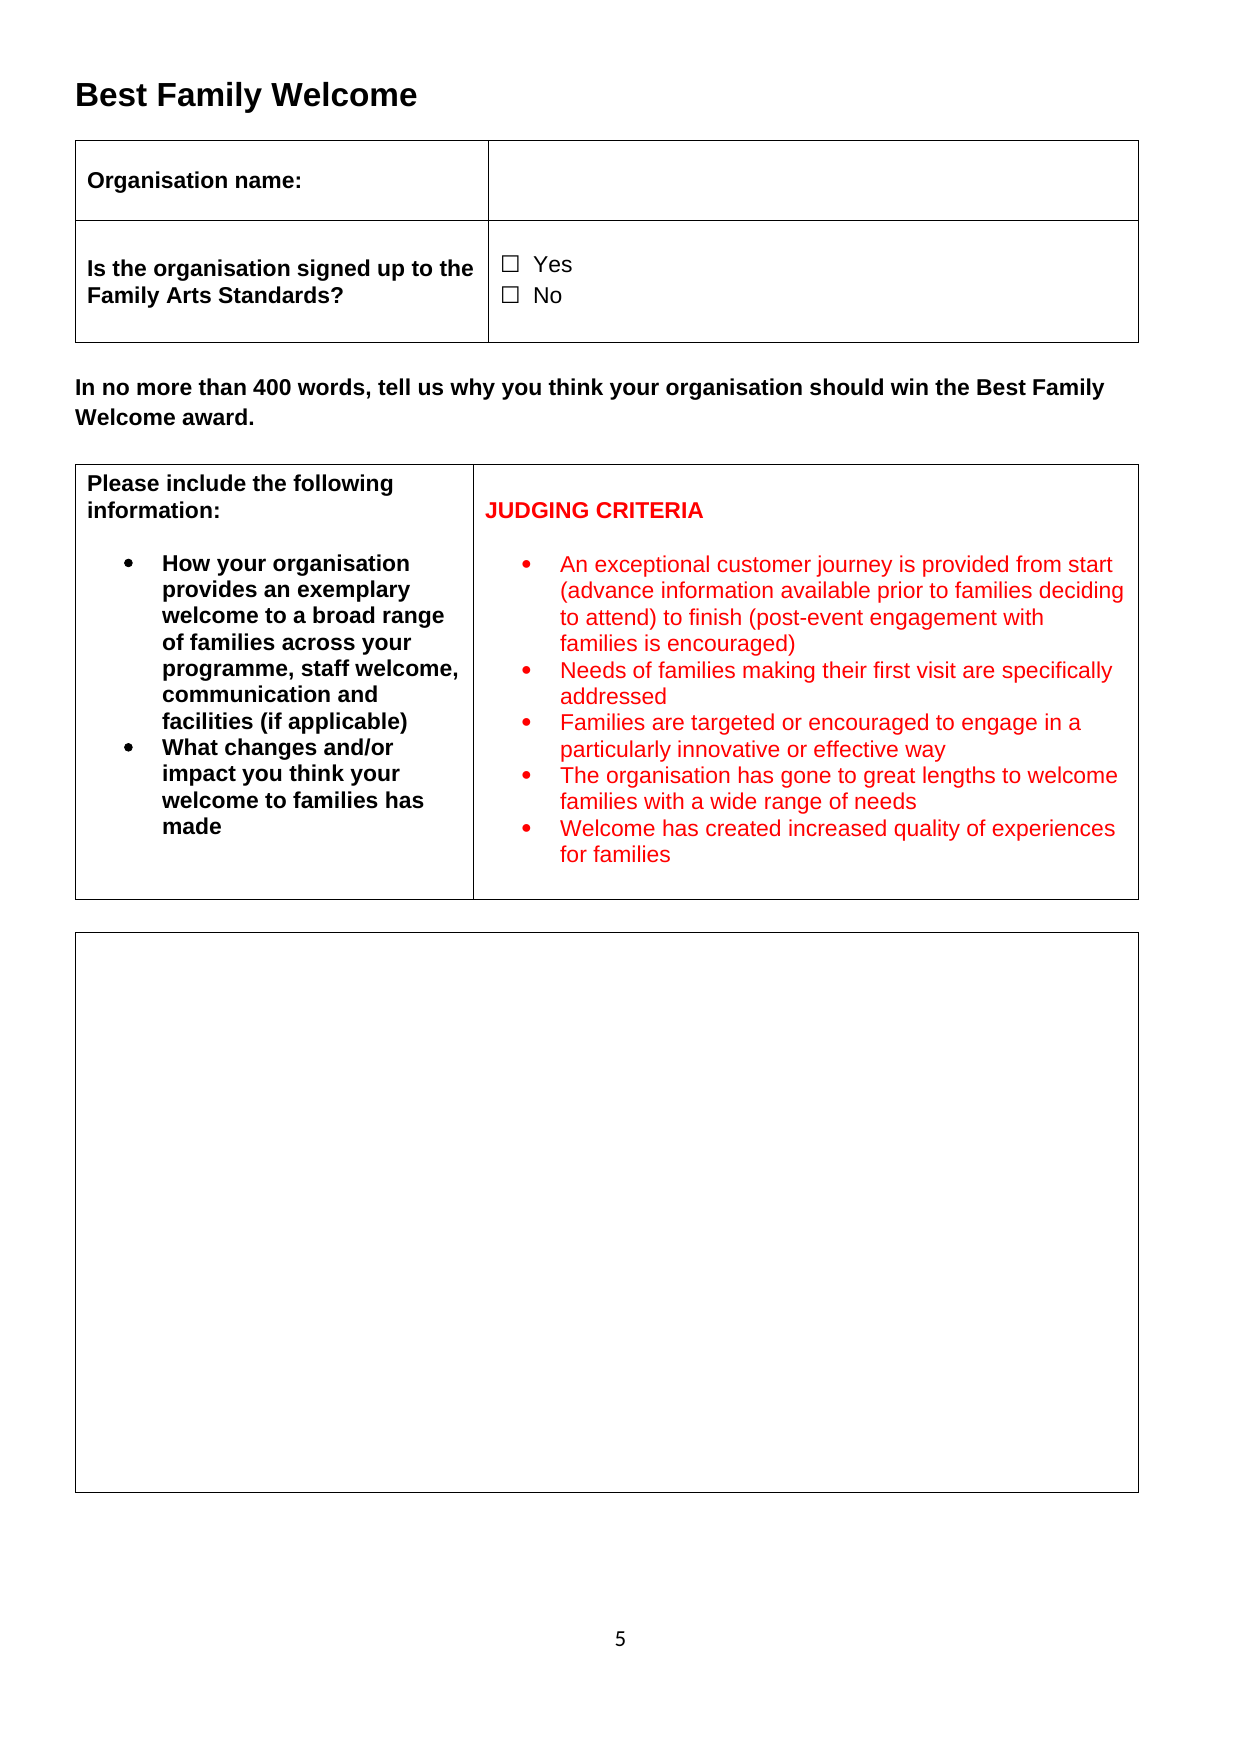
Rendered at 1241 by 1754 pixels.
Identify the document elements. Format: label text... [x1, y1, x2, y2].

text In no more than 400 words, tell us why you think your organisation should win the Best Family Welcome award. [75, 373, 1165, 430]
table_header JUDGING CRITERIA An exceptional customer journey is provided from start (advance information available prior to families deciding to attend) to finish (post-event engagement with families is encouraged) Needs of families making their first visit are specifically addressed Families are targeted or encouraged to engage in a particularly innovative or effective way The organisation has gone to great lengths to welcome families with a wide range of needs Welcome has created increased quality of experiences for families [474, 465, 1138, 899]
table_header Please include the following information: How your organisation provides an exemplary welcome to a broad range of families across your programme, staff welcome, communication and facilities (if applicable) What changes and/or impact you think your welcome to families has made [76, 465, 473, 899]
table_header [489, 141, 1138, 220]
table_header Organisation name: [76, 141, 488, 220]
table_header [76, 933, 1138, 1492]
text Best Family Welcome [75, 75, 1165, 113]
table_cell Yes No [489, 221, 1138, 342]
table_cell Is the organisation signed up to the Family Arts Standards? [76, 221, 488, 342]
